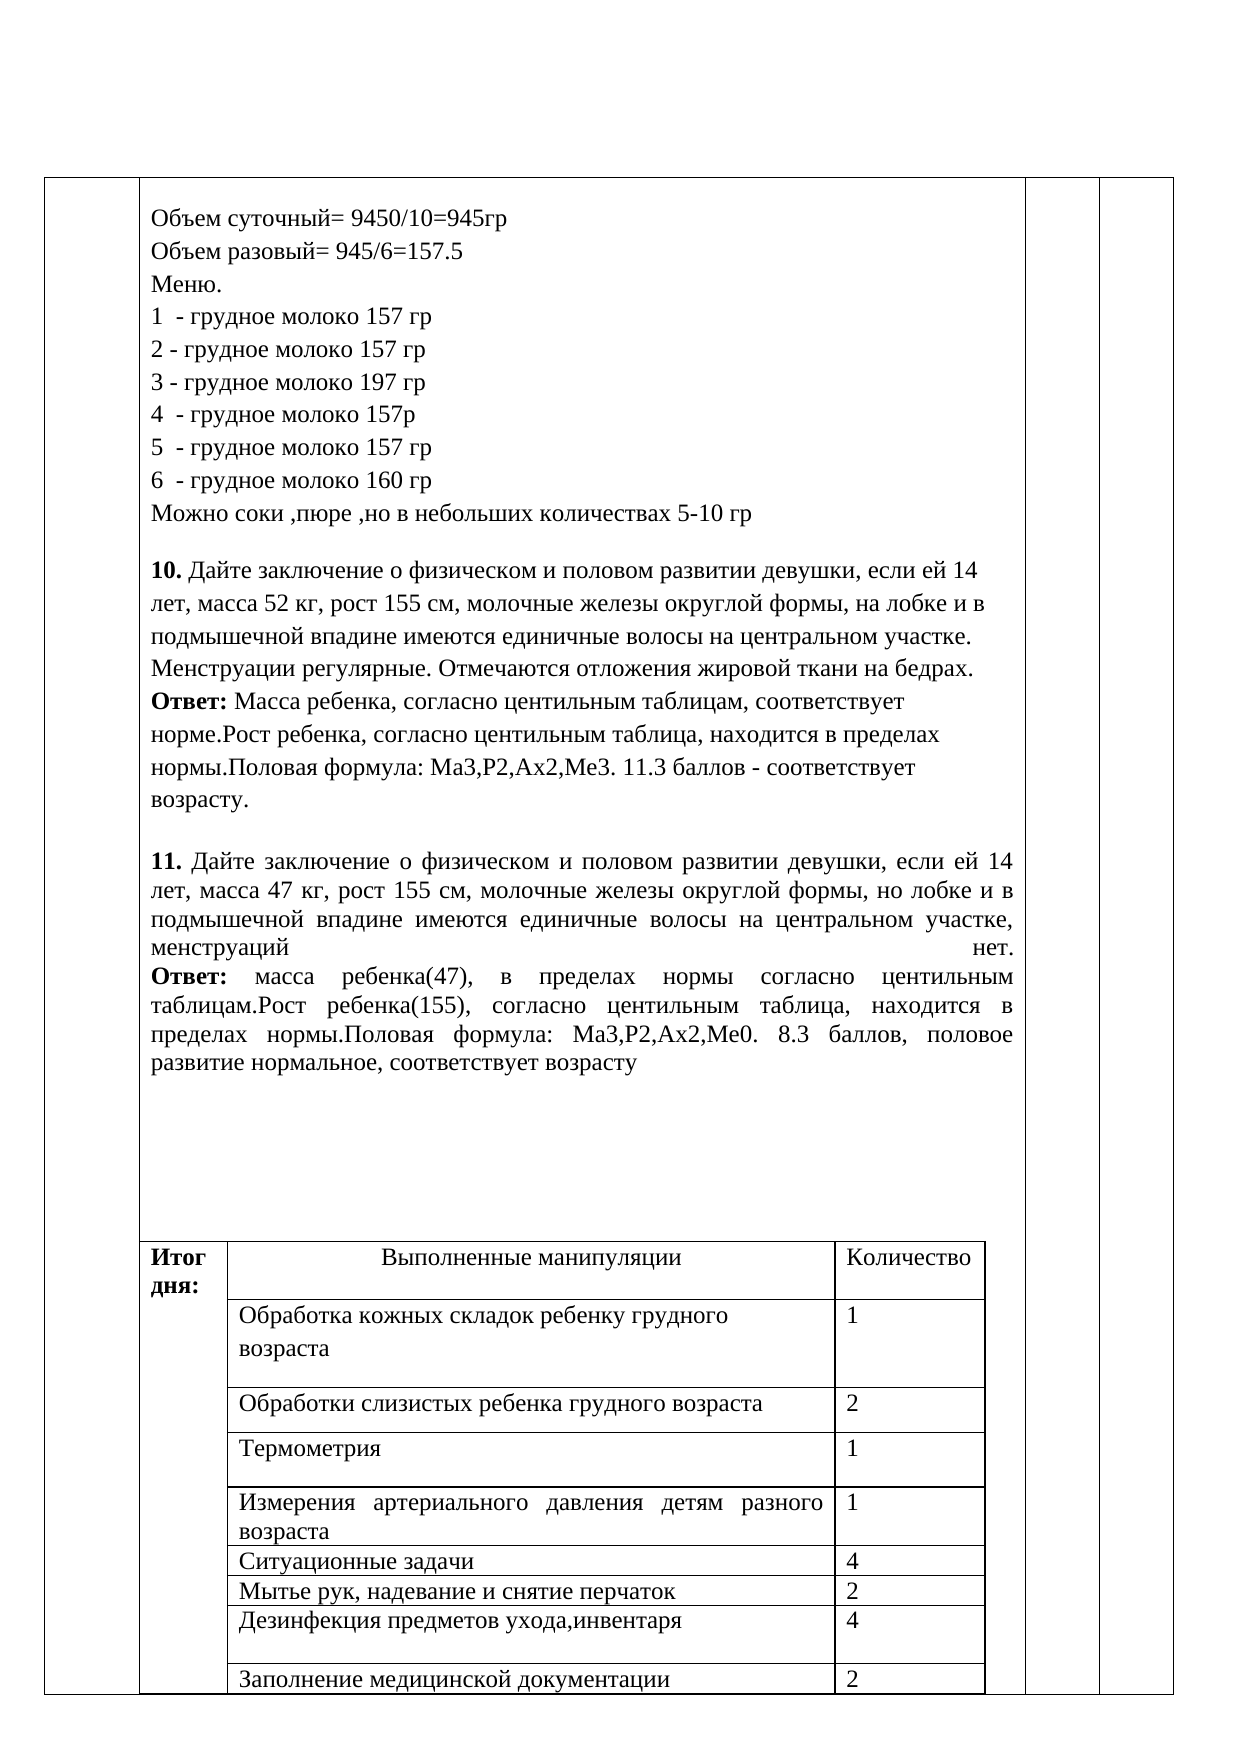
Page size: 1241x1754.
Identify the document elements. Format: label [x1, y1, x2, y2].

table_cell [1026, 178, 1099, 1694]
table_cell [45, 178, 139, 1694]
table_cell [1100, 178, 1173, 1694]
table_cell [140, 178, 1025, 1694]
